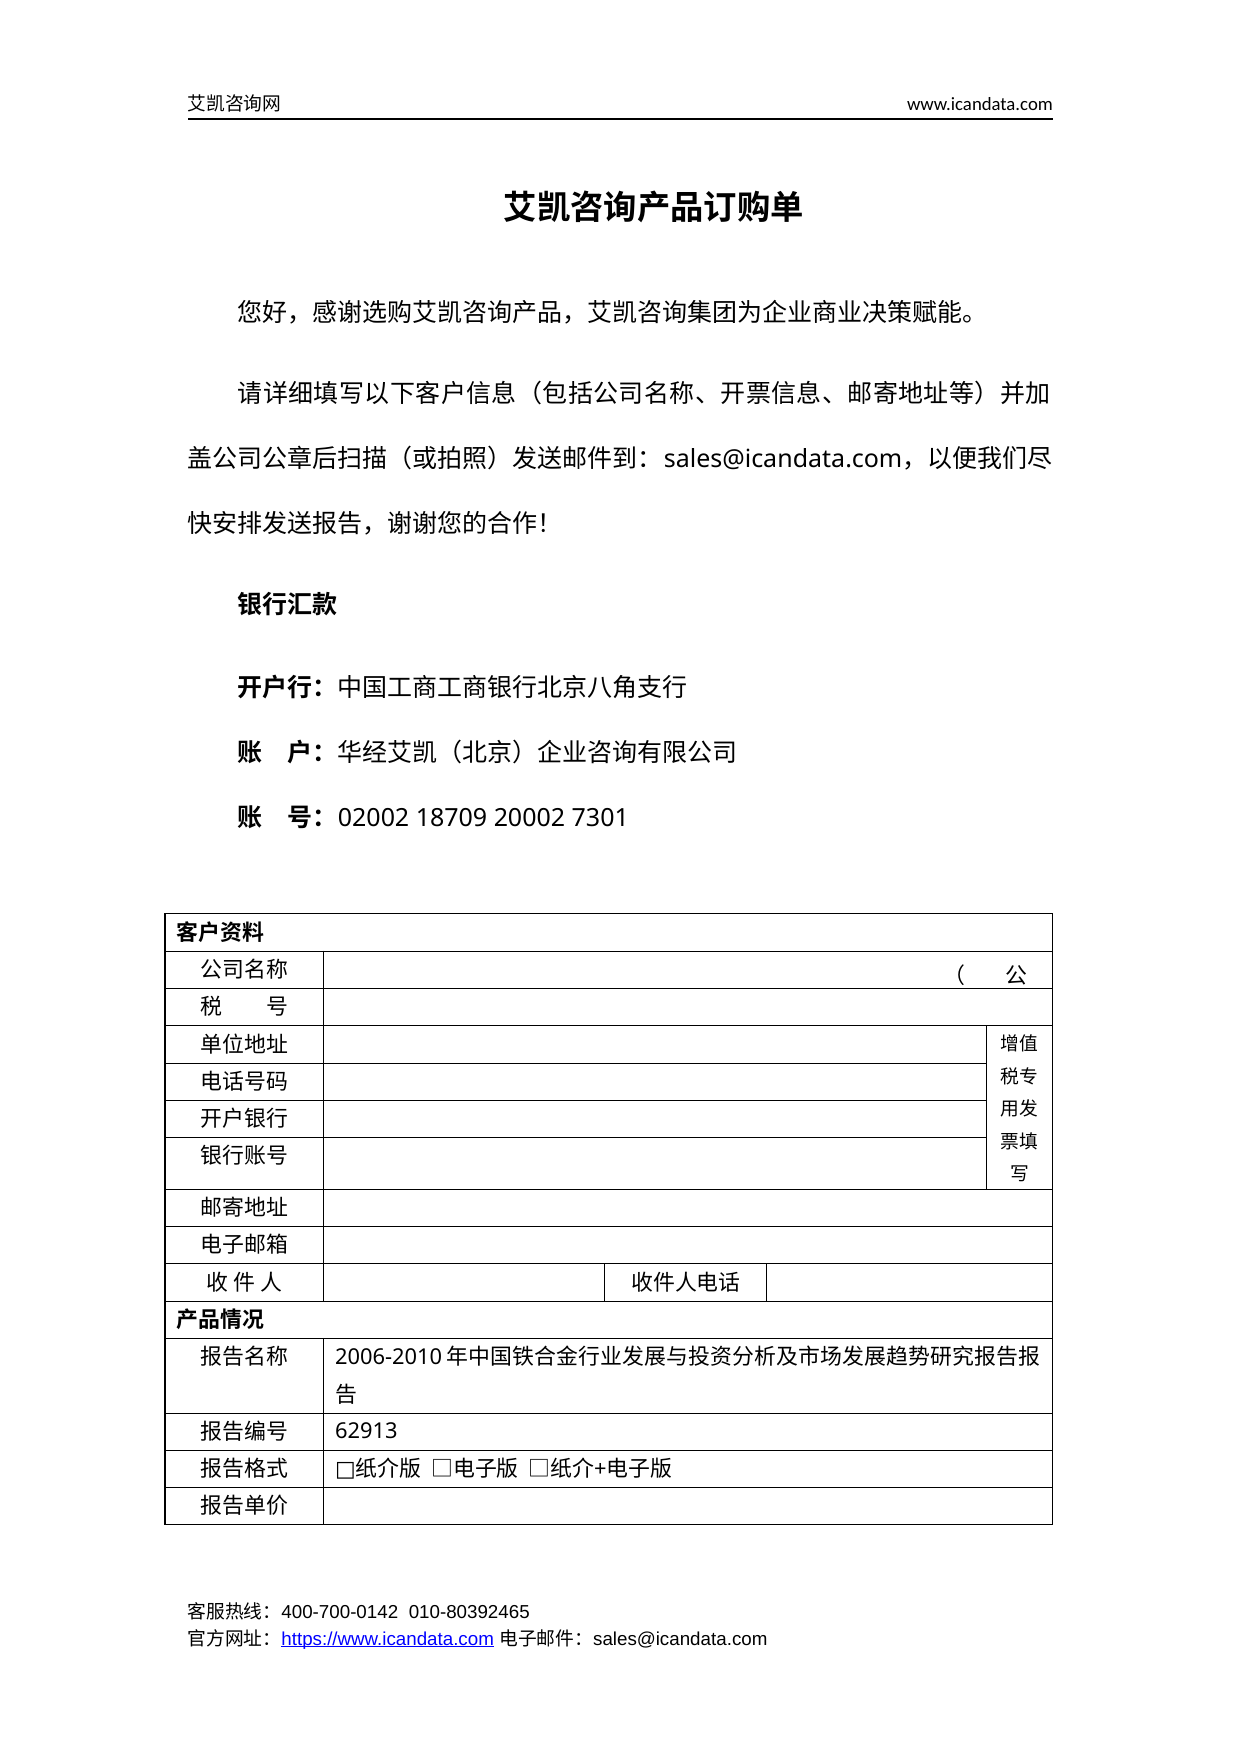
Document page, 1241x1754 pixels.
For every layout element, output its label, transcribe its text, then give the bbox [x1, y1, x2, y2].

table_cell 单位地址 [166, 1026, 323, 1062]
text 请详细填写以下客户信息（包括公司名称、开票信息、邮寄地址等）并加盖公司公章后扫描（或拍照）发送邮件到：sales@icandata.com，以便我们尽快安排发送报告，谢谢您的合作！ [187, 359, 1053, 554]
table_cell [324, 952, 1052, 988]
text 您好，感谢选购艾凯咨询产品，艾凯咨询集团为企业商业决策赋能。 [187, 278, 1053, 343]
table_cell [324, 1026, 986, 1062]
table_cell [324, 989, 1052, 1025]
table_cell 税 号 [166, 989, 323, 1025]
table_cell [324, 1488, 1052, 1524]
table_cell 产品情况 [166, 1302, 1052, 1338]
table_header 客户资料 [166, 914, 1052, 951]
table_cell [324, 1064, 986, 1100]
table_cell 开户银行 [166, 1101, 323, 1137]
table_cell [767, 1264, 1052, 1301]
table_cell 电话号码 [166, 1064, 323, 1100]
text 账 号：02002 18709 20002 7301 [187, 783, 1053, 848]
table_cell □纸介版 □电子版 □纸介+电子版 [324, 1451, 1052, 1487]
text 艾凯咨询产品订购单 [187, 172, 1053, 237]
table_cell 公司名称 [166, 952, 323, 988]
table_cell 2006-2010年中国铁合金行业发展与投资分析及市场发展趋势研究报告报告 [324, 1339, 1052, 1412]
table_cell [324, 1264, 604, 1301]
table_cell 62913 [324, 1414, 1052, 1450]
table_cell [324, 1101, 986, 1137]
table_cell 收件人电话 [605, 1264, 766, 1301]
table_cell [324, 1138, 986, 1189]
table_cell 电子邮箱 [166, 1227, 323, 1263]
table_cell [324, 1190, 1052, 1226]
table_cell [324, 1227, 1052, 1263]
table_cell 增值税专用发票填写 [987, 1026, 1052, 1189]
text 账 户：华经艾凯（北京）企业咨询有限公司 [187, 718, 1053, 783]
table_cell 报告名称 [166, 1339, 323, 1412]
table_cell 收 件 人 [166, 1264, 323, 1301]
table_cell 报告单价 [166, 1488, 323, 1524]
table_cell 报告编号 [166, 1414, 323, 1450]
table_cell 银行账号 [166, 1138, 323, 1189]
text 开户行：中国工商工商银行北京八角支行 [187, 653, 1053, 718]
table_cell 报告格式 [166, 1451, 323, 1487]
table_cell 邮寄地址 [166, 1190, 323, 1226]
text 银行汇款 [187, 570, 1053, 635]
